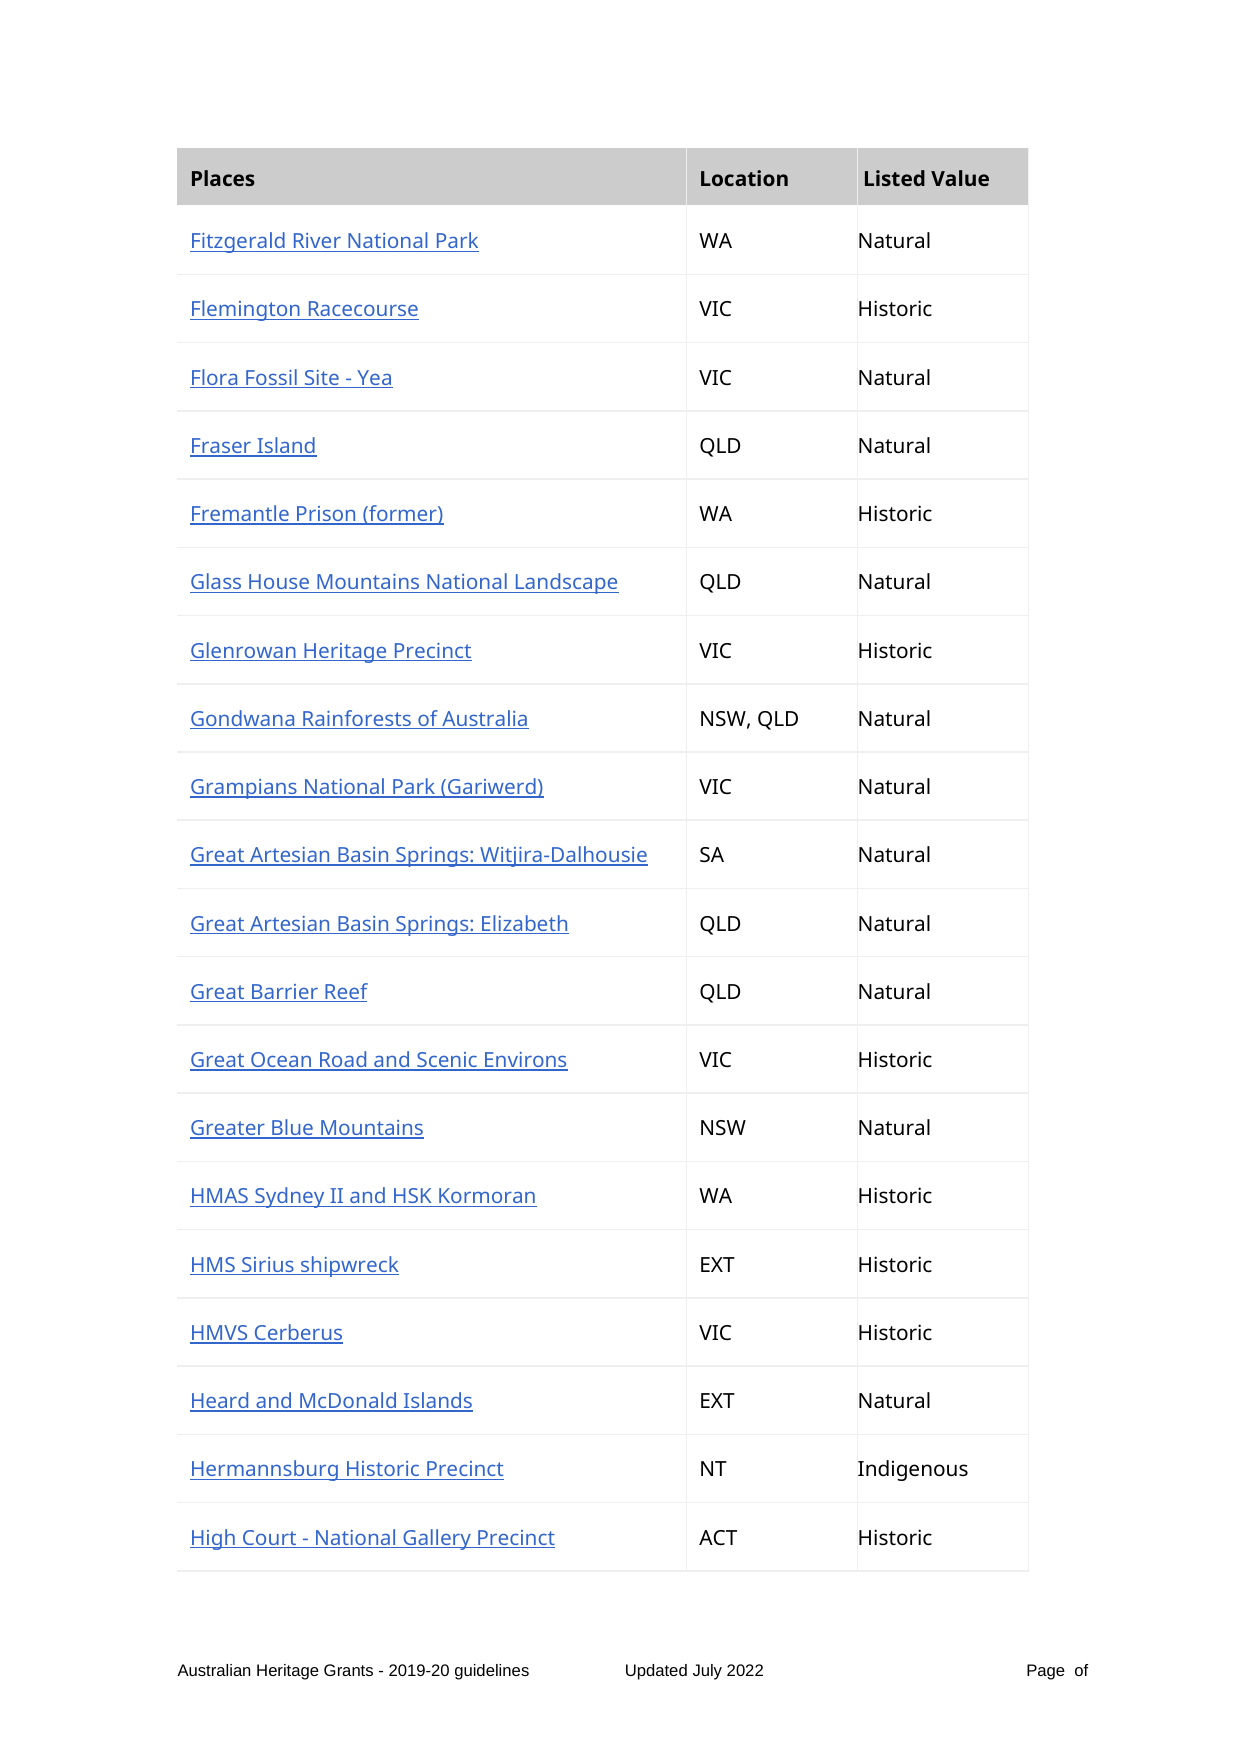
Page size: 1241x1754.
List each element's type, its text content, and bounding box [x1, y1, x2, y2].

table_cell Natural [858, 685, 1028, 751]
table_cell Historic [858, 1162, 1028, 1229]
table_cell VIC [687, 753, 857, 819]
table_cell Indigenous [858, 1435, 1028, 1502]
table_header Listed Value [858, 148, 1028, 205]
table_cell Great Barrier Reef [177, 957, 686, 1024]
table_header Location [687, 148, 857, 205]
table_cell ACT [687, 1503, 857, 1570]
table_cell Historic [858, 616, 1028, 683]
table_cell Grampians National Park (Gariwerd) [177, 753, 686, 819]
table_cell QLD [687, 957, 857, 1024]
table_cell Historic [858, 275, 1028, 342]
table_cell Natural [858, 753, 1028, 819]
table_cell Great Artesian Basin Springs: Elizabeth [177, 889, 686, 956]
table_cell EXT [687, 1367, 857, 1433]
table_cell SA [687, 821, 857, 888]
table_cell VIC [687, 275, 857, 342]
table_cell VIC [687, 1299, 857, 1365]
table_cell NT [687, 1435, 857, 1502]
table_cell Natural [858, 889, 1028, 956]
table_cell Natural [858, 957, 1028, 1024]
table_cell Greater Blue Mountains [177, 1094, 686, 1161]
table_cell Fremantle Prison (former) [177, 480, 686, 546]
table_cell Historic [858, 1299, 1028, 1365]
table_cell Historic [858, 480, 1028, 546]
table_cell Natural [858, 207, 1028, 273]
table_cell Natural [858, 1094, 1028, 1161]
table_cell HMS Sirius shipwreck [177, 1230, 686, 1297]
table_cell EXT [687, 1230, 857, 1297]
table_cell VIC [687, 1026, 857, 1092]
table_cell Historic [858, 1026, 1028, 1092]
table_cell Glenrowan Heritage Precinct [177, 616, 686, 683]
table_cell VIC [687, 616, 857, 683]
table_cell Flora Fossil Site - Yea [177, 343, 686, 410]
table_cell Fitzgerald River National Park [177, 207, 686, 273]
table_header Places [177, 148, 686, 205]
table_cell Fraser Island [177, 412, 686, 478]
table_cell Great Artesian Basin Springs: Witjira-Dalhousie [177, 821, 686, 888]
table_cell Historic [858, 1230, 1028, 1297]
table_cell Historic [858, 1503, 1028, 1570]
table_cell WA [687, 1162, 857, 1229]
table_cell Natural [858, 548, 1028, 615]
table_cell Hermannsburg Historic Precinct [177, 1435, 686, 1502]
table_cell QLD [687, 412, 857, 478]
table_cell Heard and McDonald Islands [177, 1367, 686, 1433]
table_cell QLD [687, 548, 857, 615]
table_cell WA [687, 480, 857, 546]
table_cell NSW [687, 1094, 857, 1161]
table_cell NSW, QLD [687, 685, 857, 751]
table_cell Natural [858, 821, 1028, 888]
table_cell Natural [858, 412, 1028, 478]
table_cell QLD [687, 889, 857, 956]
table_cell Glass House Mountains National Landscape [177, 548, 686, 615]
table_cell Natural [858, 1367, 1028, 1433]
table_cell Flemington Racecourse [177, 275, 686, 342]
table_cell High Court - National Gallery Precinct [177, 1503, 686, 1570]
table_cell Great Ocean Road and Scenic Environs [177, 1026, 686, 1092]
table_cell HMAS Sydney II and HSK Kormoran [177, 1162, 686, 1229]
table_cell Gondwana Rainforests of Australia [177, 685, 686, 751]
table_cell Natural [858, 343, 1028, 410]
table_cell WA [687, 207, 857, 273]
table_cell HMVS Cerberus [177, 1299, 686, 1365]
table_cell VIC [687, 343, 857, 410]
